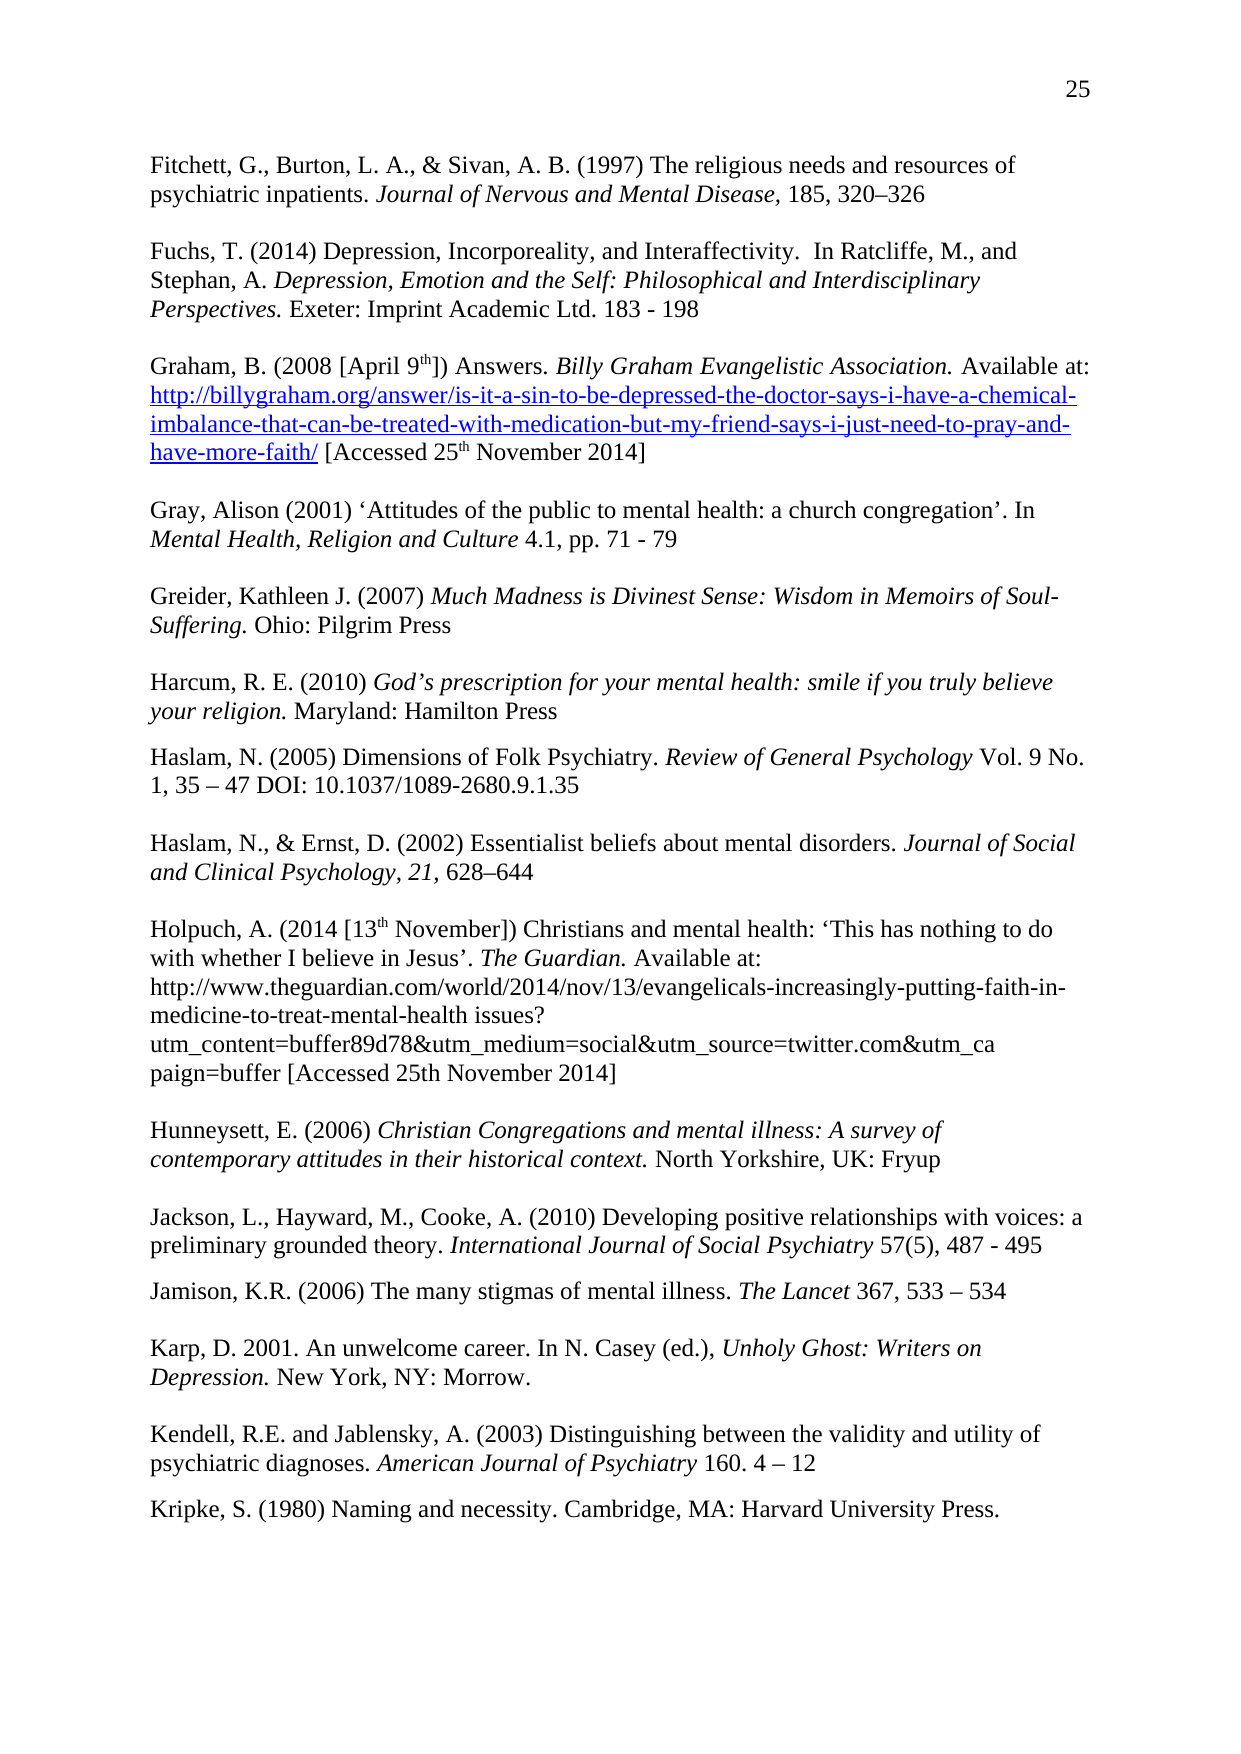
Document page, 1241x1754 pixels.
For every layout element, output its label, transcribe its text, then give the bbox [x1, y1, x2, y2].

text Haslam, N., & Ernst, D. (2002) Essentialist beliefs about mental disorders. Journal of Social and Clinical Psychology, 21, 628–644 [150, 828, 1090, 885]
text Jamison, K.R. (2006) The many stigmas of mental illness. The Lancet 367, 533 – 534 [150, 1276, 1090, 1304]
text Karp, D. 2001. An unwelcome career. In N. Casey (ed.), Unholy Ghost: Writers on Depression. New York, NY: Morrow. [150, 1333, 1090, 1391]
text Jackson, L., Hayward, M., Cooke, A. (2010) Developing positive relationships with voices: a preliminary grounded theory. International Journal of Social Psychiatry 57(5), 487 - 495 [150, 1202, 1090, 1259]
text Kripke, S. (1980) Naming and necessity. Cambridge, MA: Harvard University Press. [150, 1494, 1090, 1522]
text Fuchs, T. (2014) Depression, Incorporeality, and Interaffectivity. In Ratcliffe, M., and Stephan, A. Depression, Emotion and the Self: Philosophical and Interdisciplinary Perspectives. Exeter: Imprint Academic Ltd. 183 - 198 [150, 236, 1090, 322]
text Holpuch, A. (2014 [13th November]) Christians and mental health: ‘This has nothing to do with whether I believe in Jesus’. The Guardian. Available at: http://www.theguardian.com/world/2014/nov/13/evangelicals-increasingly-putting-faith-in-medicine-to-treat-mental-health issues?utm_content=buffer89d78&utm_medium=social&utm_source=twitter.com&utm_ca paign=buffer [Accessed 25th November 2014] [150, 914, 1090, 1087]
text Fitchett, G., Burton, L. A., & Sivan, A. B. (1997) The religious needs and resources of psychiatric inpatients. Journal of Nervous and Mental Disease, 185, 320–326 [150, 150, 1090, 207]
text Gray, Alison (2001) ‘Attitudes of the public to mental health: a church congregation’. In Mental Health, Religion and Culture 4.1, pp. 71 - 79 [150, 495, 1090, 552]
text Harcum, R. E. (2010) God’s prescription for your mental health: smile if you truly believe your religion. Maryland: Hamilton Press [150, 667, 1090, 725]
text Hunneysett, E. (2006) Christian Congregations and mental illness: A survey of contemporary attitudes in their historical context. North Yorkshire, UK: Fryup [150, 1115, 1090, 1173]
text Graham, B. (2008 [April 9th]) Answers. Billy Graham Evangelistic Association. Available at: http://billygraham.org/answer/is-it-a-sin-to-be-depressed-the-doctor-says-i-have-a-chemical-imbalance-that-can-be-treated-with-medication-but-my-friend-says-i-just-need-to-pray-and-have-more-faith/ [Accessed 25th November 2014] [150, 351, 1090, 466]
text Greider, Kathleen J. (2007) Much Madness is Divinest Sense: Wisdom in Memoirs of Soul-Suffering. Ohio: Pilgrim Press [150, 581, 1090, 639]
text Haslam, N. (2005) Dimensions of Folk Psychiatry. Review of General Psychology Vol. 9 No. 1, 35 – 47 DOI: 10.1037/1089-2680.9.1.35 [150, 742, 1090, 799]
text Kendell, R.E. and Jablensky, A. (2003) Distinguishing between the validity and utility of psychiatric diagnoses. American Journal of Psychiatry 160. 4 – 12 [150, 1419, 1090, 1477]
